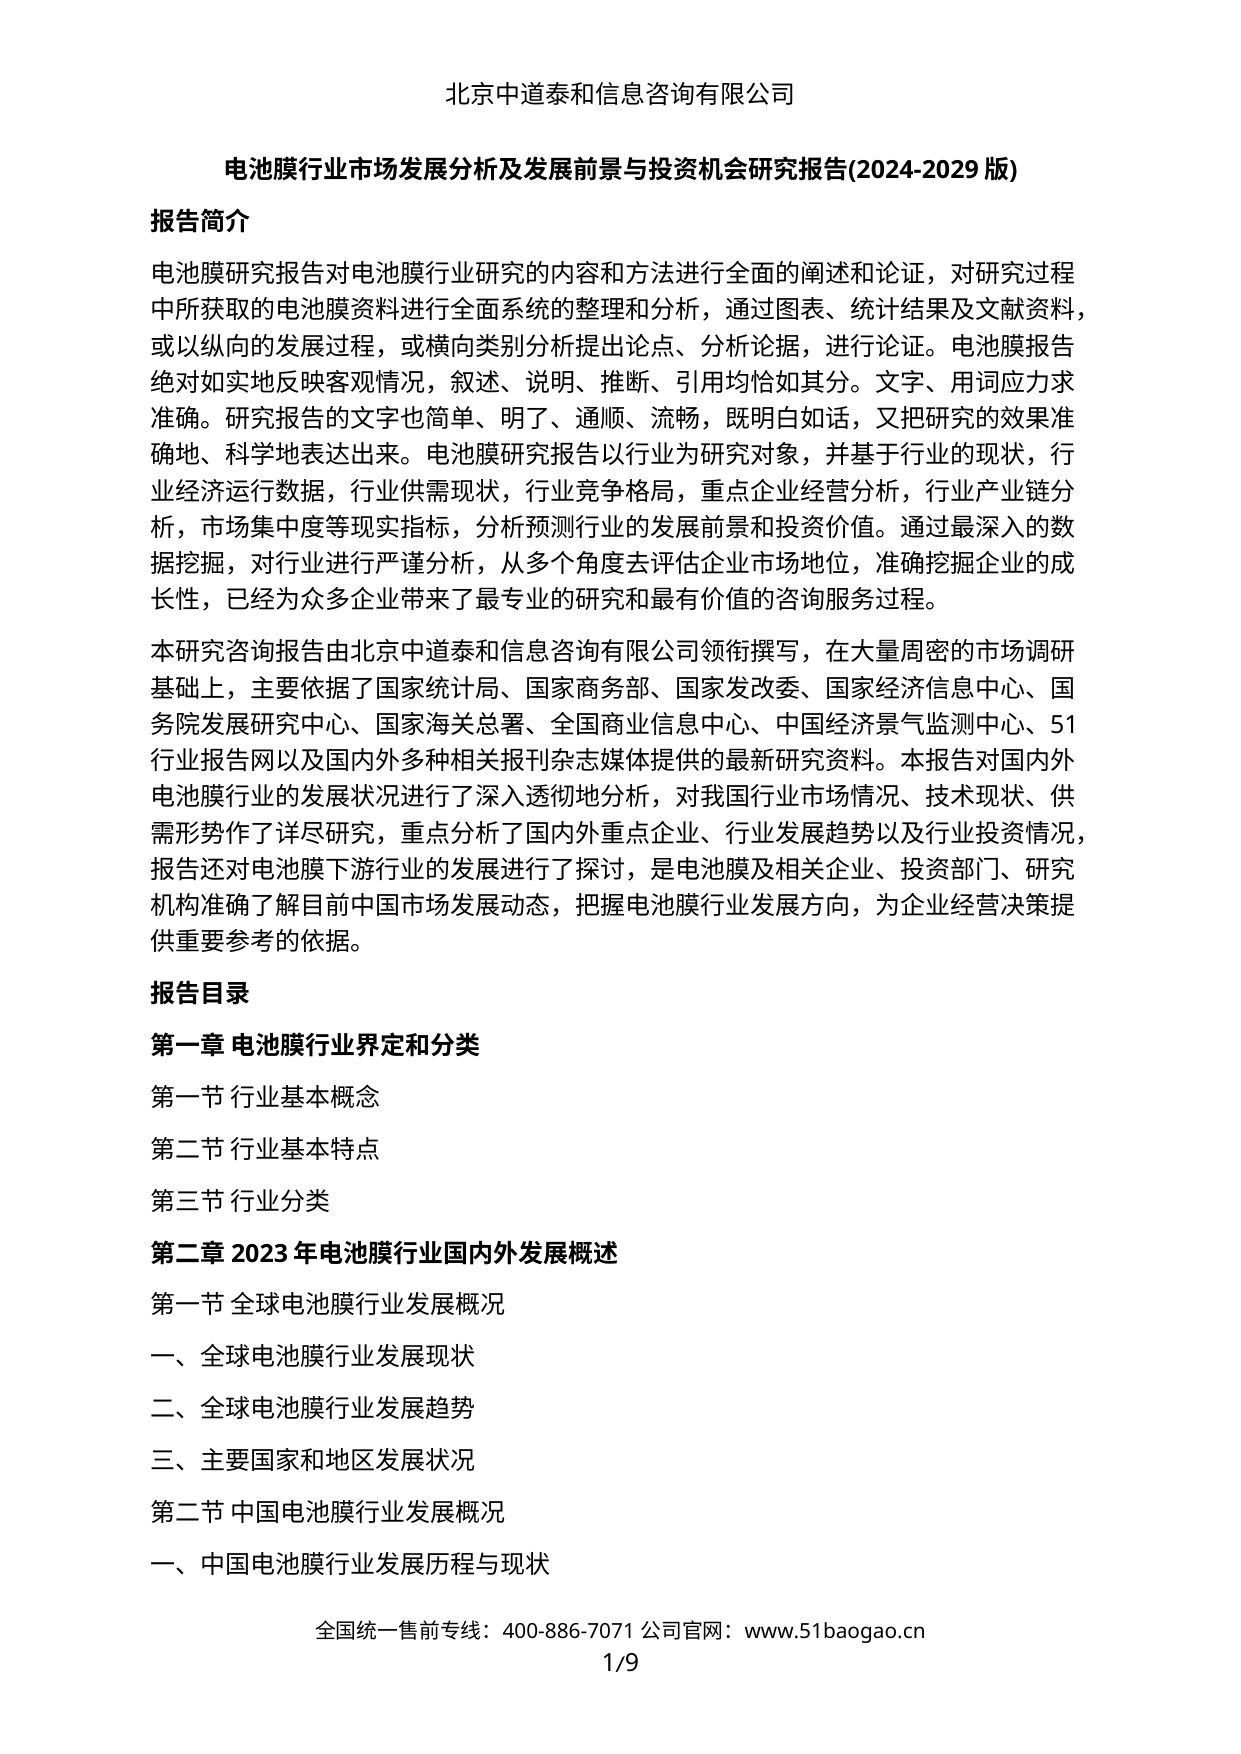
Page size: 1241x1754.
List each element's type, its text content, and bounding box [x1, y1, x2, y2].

text 电池膜行业市场发展分析及发展前景与投资机会研究报告(2024-2029版) [150, 150, 1090, 186]
text 第三节 行业分类 [150, 1181, 1090, 1217]
text 第一节 行业基本概念 [150, 1077, 1090, 1114]
text 一、全球电池膜行业发展现状 [150, 1337, 1090, 1373]
text 报告目录 [150, 974, 1090, 1010]
text 第二章 2023年电池膜行业国内外发展概述 [150, 1233, 1090, 1269]
text 二、全球电池膜行业发展趋势 [150, 1389, 1090, 1425]
text 一、中国电池膜行业发展历程与现状 [150, 1544, 1090, 1581]
text 电池膜研究报告对电池膜行业研究的内容和方法进行全面的阐述和论证，对研究过程中所获取的电池膜资料进行全面系统的整理和分析，通过图表、统计结果及文献资料，或以纵向的发展过程，或横向类别分析提出论点、分析论据，进行论证。电池膜报告绝对如实地反映客观情况，叙述、说明、推断、引用均恰如其分。文字、用词应力求准确。研究报告的文字也简单、明了、通顺、流畅，既明白如话，又把研究的效果准确地、科学地表达出来。电池膜研究报告以行业为研究对象，并基于行业的现状，行业经济运行数据，行业供需现状，行业竞争格局，重点企业经营分析，行业产业链分析，市场集中度等现实指标，分析预测行业的发展前景和投资价值。通过最深入的数据挖掘，对行业进行严谨分析，从多个角度去评估企业市场地位，准确挖掘企业的成长性，已经为众多企业带来了最专业的研究和最有价值的咨询服务过程。 [150, 254, 1090, 616]
text 第二节 行业基本特点 [150, 1129, 1090, 1166]
text 报告简介 [150, 202, 1090, 238]
text 本研究咨询报告由北京中道泰和信息咨询有限公司领衔撰写，在大量周密的市场调研基础上，主要依据了国家统计局、国家商务部、国家发改委、国家经济信息中心、国务院发展研究中心、国家海关总署、全国商业信息中心、中国经济景气监测中心、51行业报告网以及国内外多种相关报刊杂志媒体提供的最新研究资料。本报告对国内外电池膜行业的发展状况进行了深入透彻地分析，对我国行业市场情况、技术现状、供需形势作了详尽研究，重点分析了国内外重点企业、行业发展趋势以及行业投资情况，报告还对电池膜下游行业的发展进行了探讨，是电池膜及相关企业、投资部门、研究机构准确了解目前中国市场发展动态，把握电池膜行业发展方向，为企业经营决策提供重要参考的依据。 [150, 632, 1090, 958]
text 三、主要国家和地区发展状况 [150, 1441, 1090, 1477]
text 第一章 电池膜行业界定和分类 [150, 1026, 1090, 1062]
text 第二节 中国电池膜行业发展概况 [150, 1492, 1090, 1529]
text 第一节 全球电池膜行业发展概况 [150, 1285, 1090, 1321]
